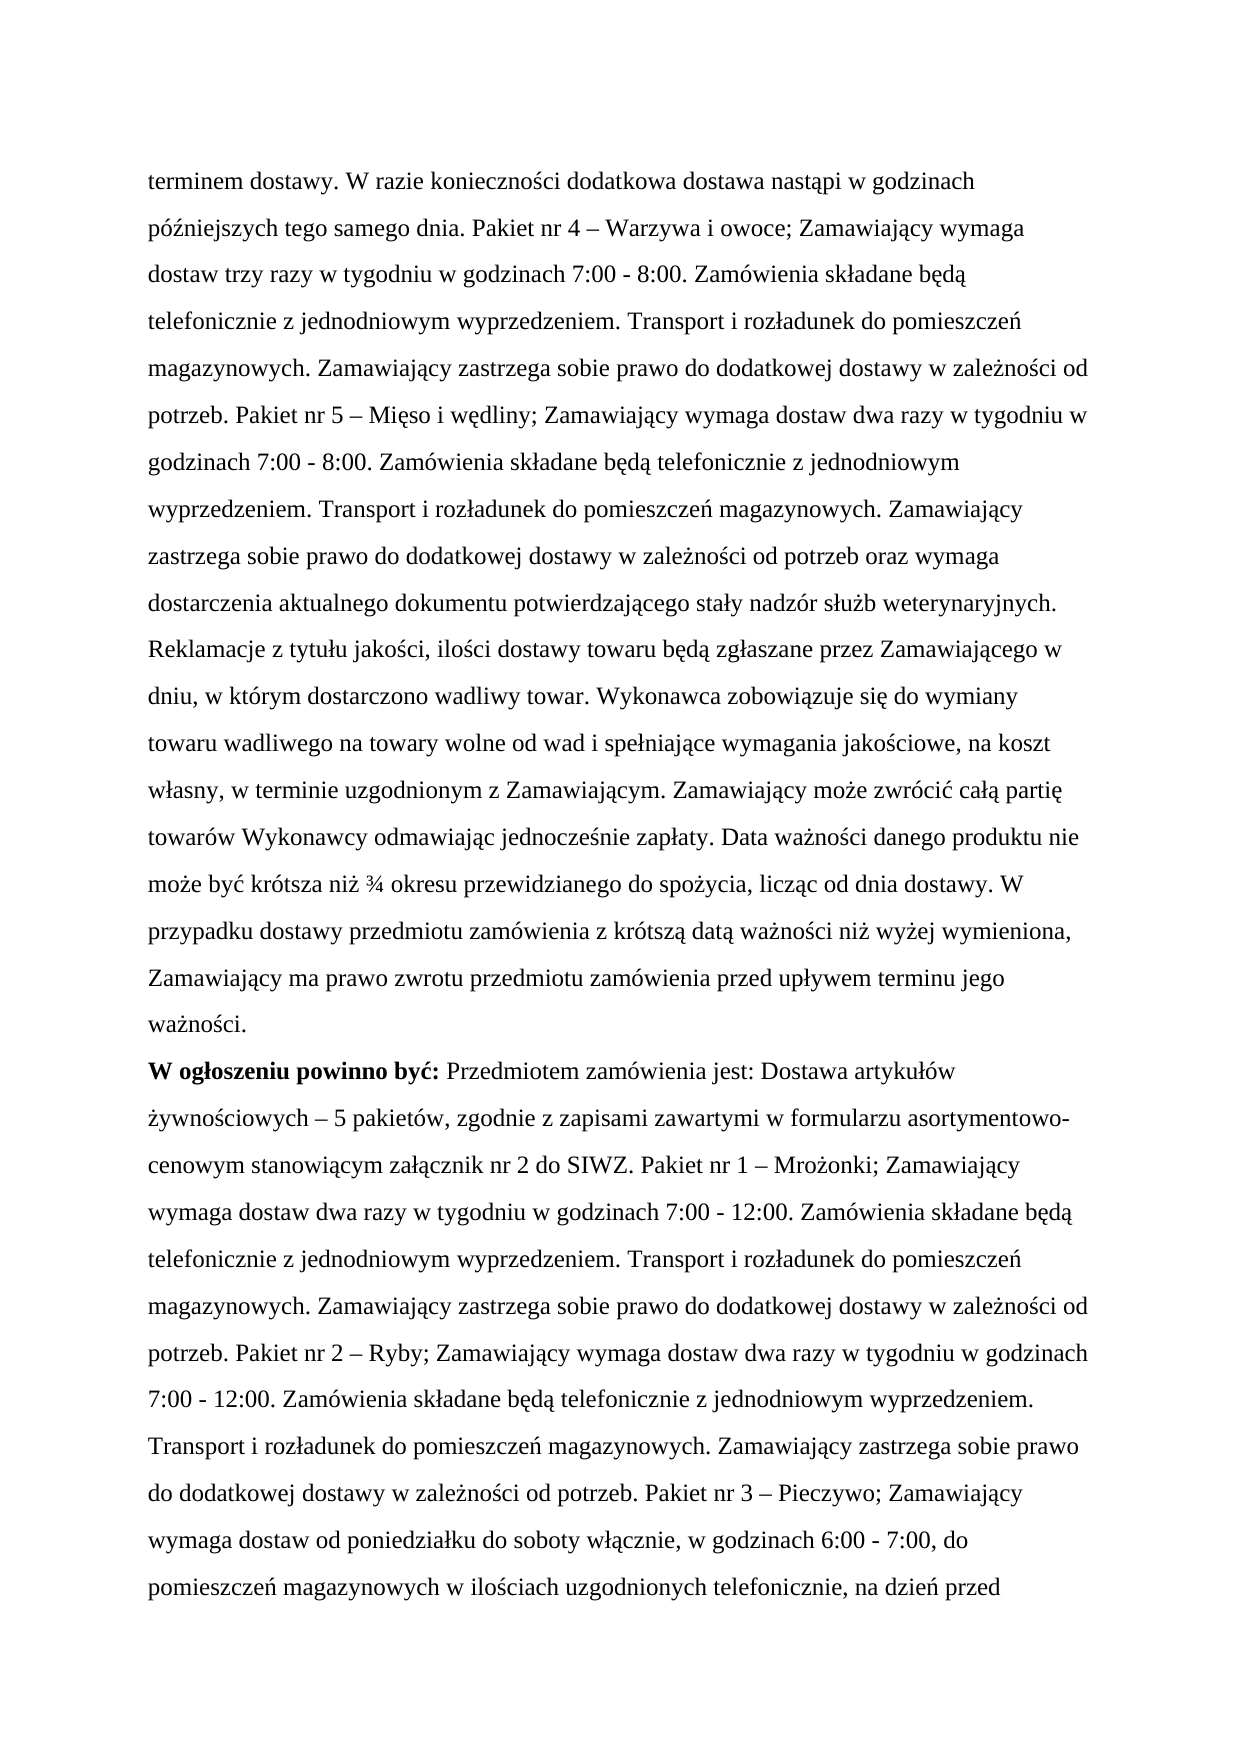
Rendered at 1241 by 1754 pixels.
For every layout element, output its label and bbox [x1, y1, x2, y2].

text [148, 148, 1093, 1601]
